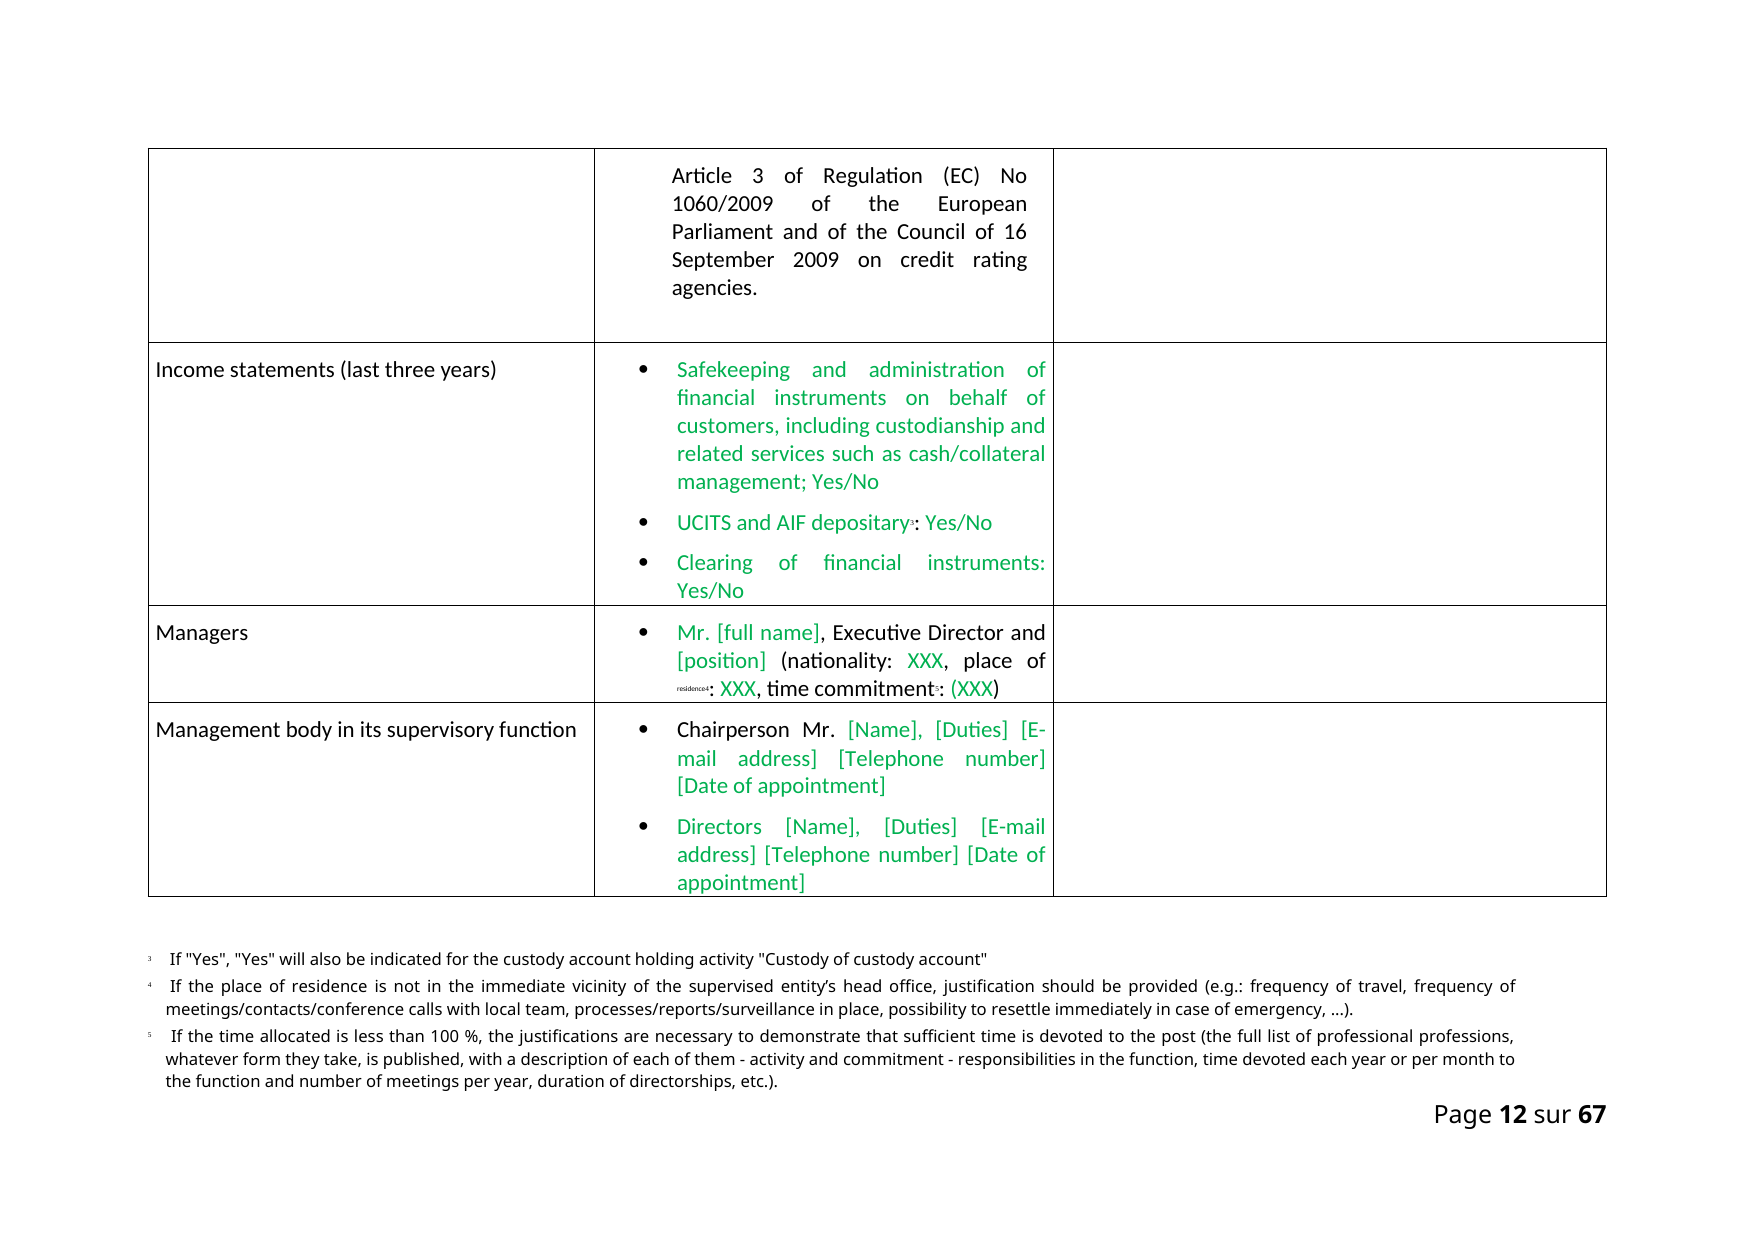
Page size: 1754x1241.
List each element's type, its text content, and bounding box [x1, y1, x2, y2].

table_cell Managers [149, 606, 594, 702]
table_cell Management body in its supervisory function [149, 703, 594, 896]
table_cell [149, 149, 594, 342]
table_cell Income statements (last three years) [149, 343, 594, 604]
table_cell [1054, 149, 1606, 342]
table_cell [1054, 343, 1606, 604]
table_cell Safekeeping and administration of financial instruments on behalf of customers, including custodianship and related services such as cash/collateral management; Yes/No UCITS and AIF depositary: Yes/No Clearing of financial instruments: Yes/No [595, 343, 1053, 604]
table_cell Chairperson Mr. [Name], [Duties] [E-mail address] [Telephone number] [Date of appointment] Directors [Name], [Duties] [E-mail address] [Telephone number] [Date of appointment] [595, 703, 1053, 896]
table_cell [1054, 606, 1606, 702]
table_cell [1054, 703, 1606, 896]
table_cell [595, 149, 1053, 342]
table_cell Mr. [full name], Executive Director and [position] (nationality: XXX, place of residence: XXX, time commitment: (XXX) [595, 606, 1053, 702]
